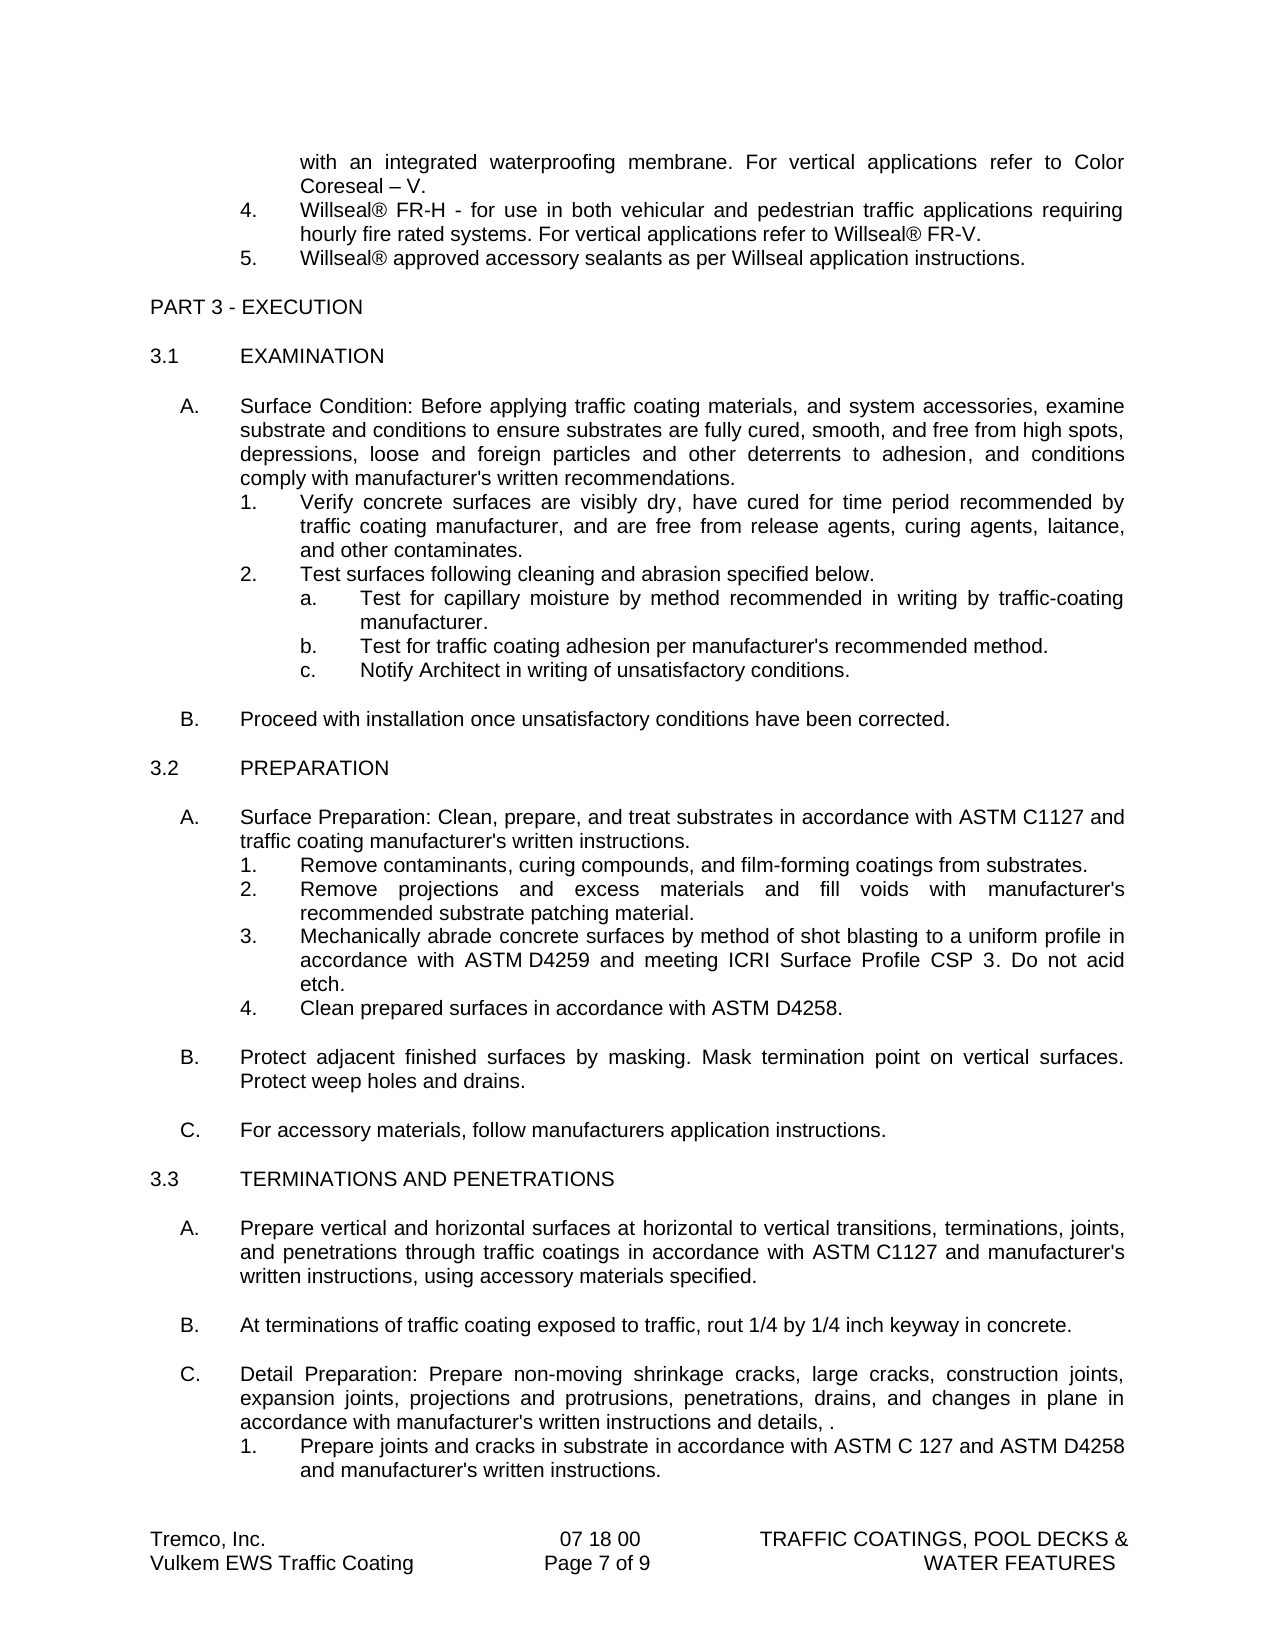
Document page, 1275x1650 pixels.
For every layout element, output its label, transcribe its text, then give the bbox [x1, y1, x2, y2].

text Notify Architect in writing of unsatisfactory conditions. [300, 658, 1125, 682]
text Test for capillary moisture by method recommended in writing by traffic-coating manufacturer. [300, 586, 1125, 634]
text TERMINATIONS AND PENETRATIONS [150, 1167, 1125, 1191]
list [240, 150, 1125, 198]
text Detail Preparation: Prepare non-moving shrinkage cracks, large cracks, construction joints, expansion joints, projections and protrusions, penetrations, drains, and changes in plane in accordance with manufacturer's written instructions and details, . [180, 1362, 1125, 1434]
list EXAMINATION [150, 344, 1125, 368]
text Test surfaces following cleaning and abrasion specified below. [240, 562, 1125, 586]
text Prepare vertical and horizontal surfaces at horizontal to vertical transitions, terminations, joints, and penetrations through traffic coatings in accordance with ASTM C1127 and manufacturer's written instructions, using accessory materials specified. [180, 1216, 1125, 1288]
list Willseal® FR-H - for use in both vehicular and pedestrian traffic applications requiring hourly fire rated systems. For vertical applications refer to Willseal® FR-V. [240, 198, 1125, 246]
list Willseal® approved accessory sealants as per Willseal application instructions. [240, 246, 1125, 270]
text PREPARATION [150, 756, 1125, 779]
text At terminations of traffic coating exposed to traffic, rout 1/4 by 1/4 inch keyway in concrete. [180, 1313, 1125, 1337]
text Prepare joints and cracks in substrate in accordance with ASTM C 127 and ASTM D4258 and manufacturer's written instructions. [240, 1434, 1125, 1482]
list EXECUTION [150, 295, 1125, 319]
text Clean prepared surfaces in accordance with ASTM D4258. [240, 996, 1125, 1020]
text Test for traffic coating adhesion per manufacturer's recommended method. [300, 634, 1125, 658]
text Verify concrete surfaces are visibly dry, have cured for time period recommended by traffic coating manufacturer, and are free from release agents, curing agents, laitance, and other contaminates. [240, 490, 1125, 562]
text Protect adjacent finished surfaces by masking. Mask termination point on vertical surfaces. Protect weep holes and drains. [180, 1045, 1125, 1093]
text Mechanically abrade concrete surfaces by method of shot blasting to a uniform profile in accordance with ASTM D4259 and meeting ICRI Surface Profile CSP 3. Do not acid etch. [240, 924, 1125, 996]
text Surface Preparation: Clean, prepare, and treat substrates in accordance with ASTM C1127 and traffic coating manufacturer's written instructions. [180, 804, 1125, 852]
text Proceed with installation once unsatisfactory conditions have been corrected. [180, 707, 1125, 731]
text Remove contaminants, curing compounds, and film-forming coatings from substrates. [240, 852, 1125, 876]
text Surface Condition: Before applying traffic coating materials, and system accessories, examine substrate and conditions to ensure substrates are fully cured, smooth, and free from high spots, depressions, loose and foreign particles and other deterrents to adhesion, and conditions comply with manufacturer's written recommendations. [180, 394, 1125, 490]
text For accessory materials, follow manufacturers application instructions. [180, 1118, 1125, 1142]
text Remove projections and excess materials and fill voids with manufacturer's recommended substrate patching material. [240, 876, 1125, 924]
